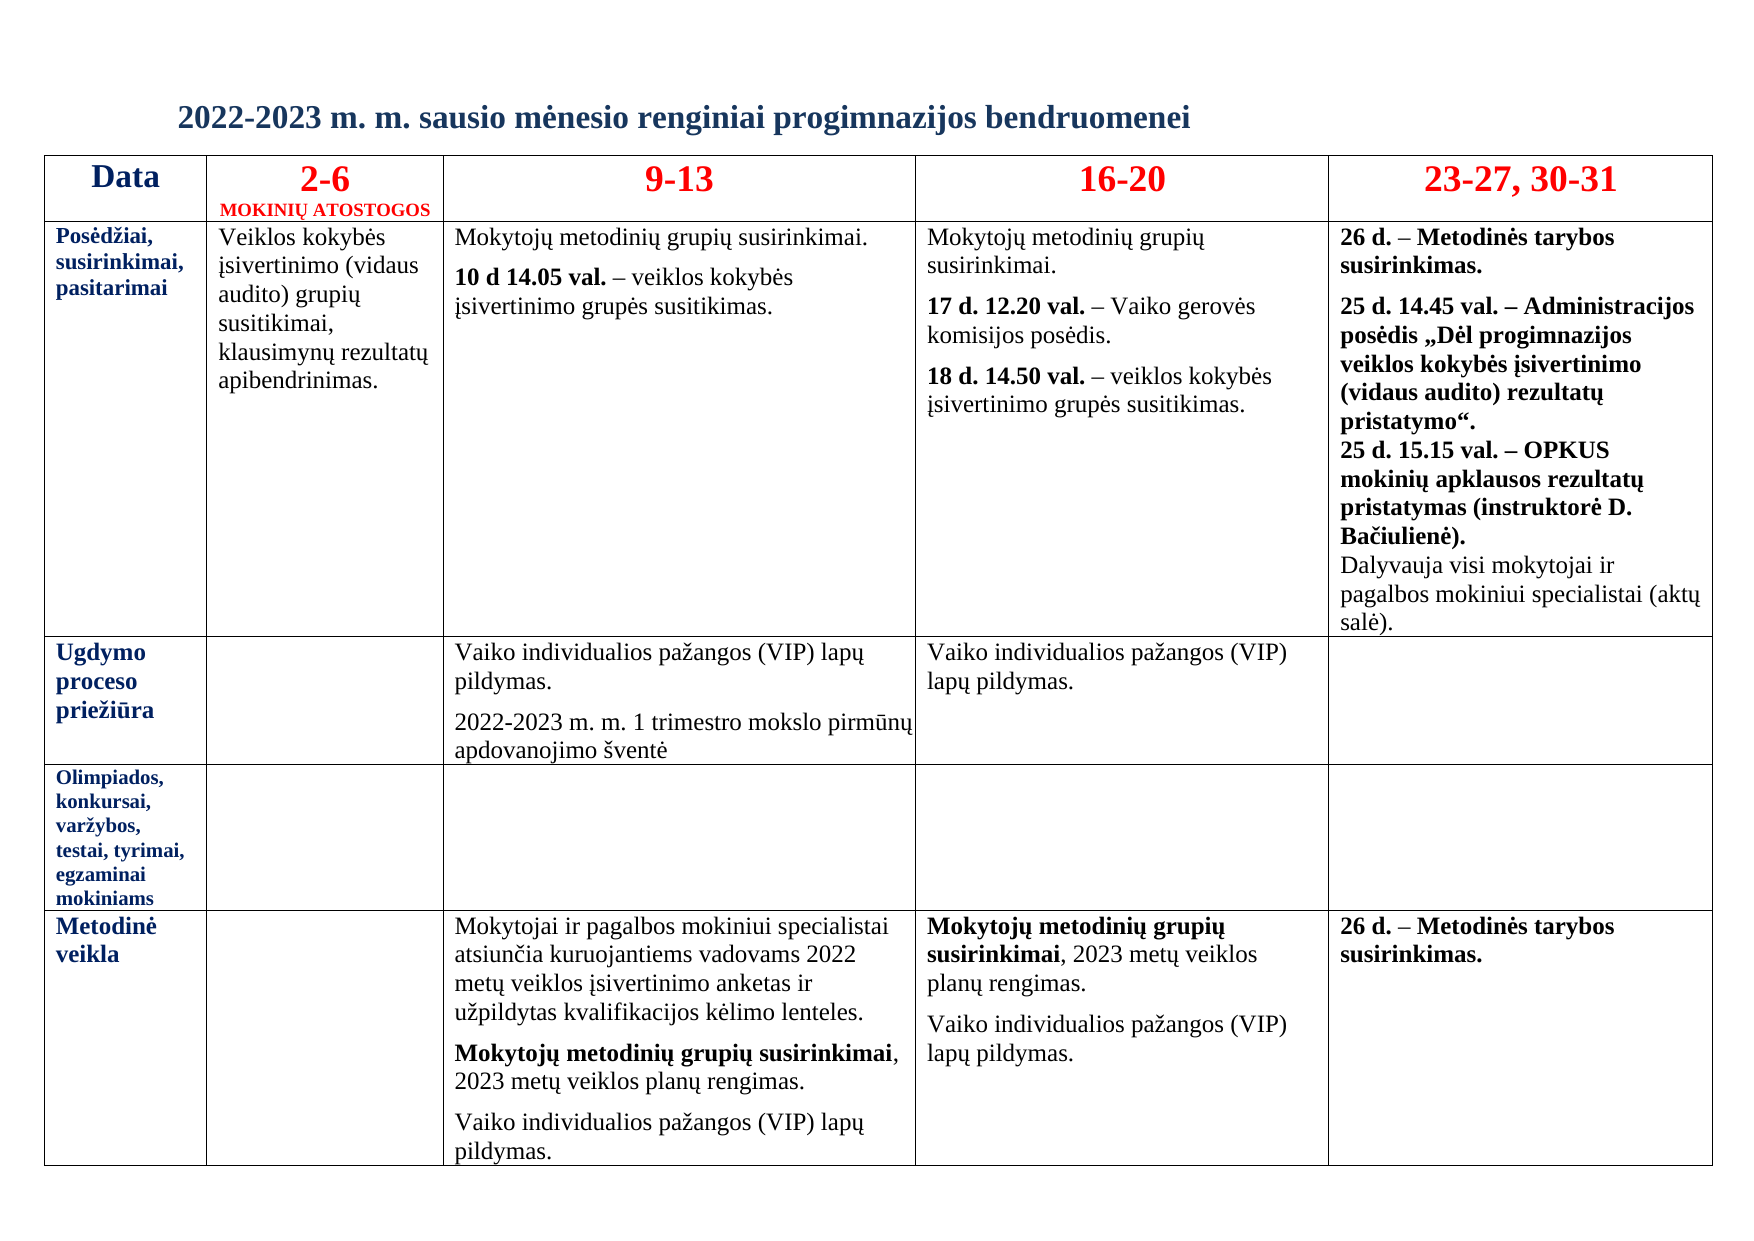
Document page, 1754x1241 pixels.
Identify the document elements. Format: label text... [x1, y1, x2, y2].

table_cell [207, 911, 443, 1165]
table_cell Mokytojai ir pagalbos mokiniui specialistai atsiunčia kuruojantiems vadovams 2022 metų veiklos įsivertinimo anketas ir užpildytas kvalifikacijos kėlimo lenteles. Mokytojų metodinių grupių susirinkimai, 2023 metų veiklos planų rengimas. Vaiko individualios pažangos (VIP) lapų pildymas. [444, 911, 915, 1165]
table_header 9-13 [444, 156, 915, 221]
text 2022-2023 m. m. sausio mėnesio renginiai progimnazijos bendruomenei [177, 97, 1698, 136]
table_header Data [45, 156, 206, 221]
table_cell Metodinė veikla [45, 911, 206, 1165]
table_cell [916, 765, 1328, 910]
table_cell 26 d. – Metodinės tarybos susirinkimas. [1329, 911, 1712, 1165]
table_cell Veiklos kokybės įsivertinimo (vidaus audito) grupių susitikimai, klausimynų rezultatų apibendrinimas. [207, 222, 443, 636]
table_header 23-27, 30-31 [1329, 156, 1712, 221]
table_cell Olimpiados, konkursai, varžybos, testai, tyrimai, egzaminai mokiniams [45, 765, 206, 910]
table_cell [207, 765, 443, 910]
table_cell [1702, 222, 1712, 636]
table_cell Posėdžiai, susirinkimai, pasitarimai [45, 222, 206, 636]
table_cell Vaiko individualios pažangos (VIP) lapų pildymas. 2022-2023 m. m. 1 trimestro mokslo pirmūnų apdovanojimo šventė [444, 637, 915, 764]
table_cell [1329, 637, 1712, 764]
table_cell [207, 637, 443, 764]
table_cell Mokytojų metodinių grupių susirinkimai. 10 d 14.05 val. – veiklos kokybės įsivertinimo grupės susitikimas. [444, 222, 915, 636]
table_cell Ugdymo proceso priežiūra [45, 637, 206, 764]
table_cell Mokytojų metodinių grupių susirinkimai. 17 d. 12.20 val. – Vaiko gerovės komisijos posėdis. 18 d. 14.50 val. – veiklos kokybės įsivertinimo grupės susitikimas. [916, 222, 1328, 636]
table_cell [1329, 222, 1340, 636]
table_cell Mokytojų metodinių grupių susirinkimai, 2023 metų veiklos planų rengimas. Vaiko individualios pažangos (VIP) lapų pildymas. [916, 911, 1328, 1165]
table_cell [1329, 765, 1712, 910]
table_cell Vaiko individualios pažangos (VIP) lapų pildymas. [916, 637, 1328, 764]
table_cell [444, 765, 915, 910]
table_header 2-6 MOKINIŲ ATOSTOGOS [207, 156, 443, 221]
table_header 16-20 [916, 156, 1328, 221]
